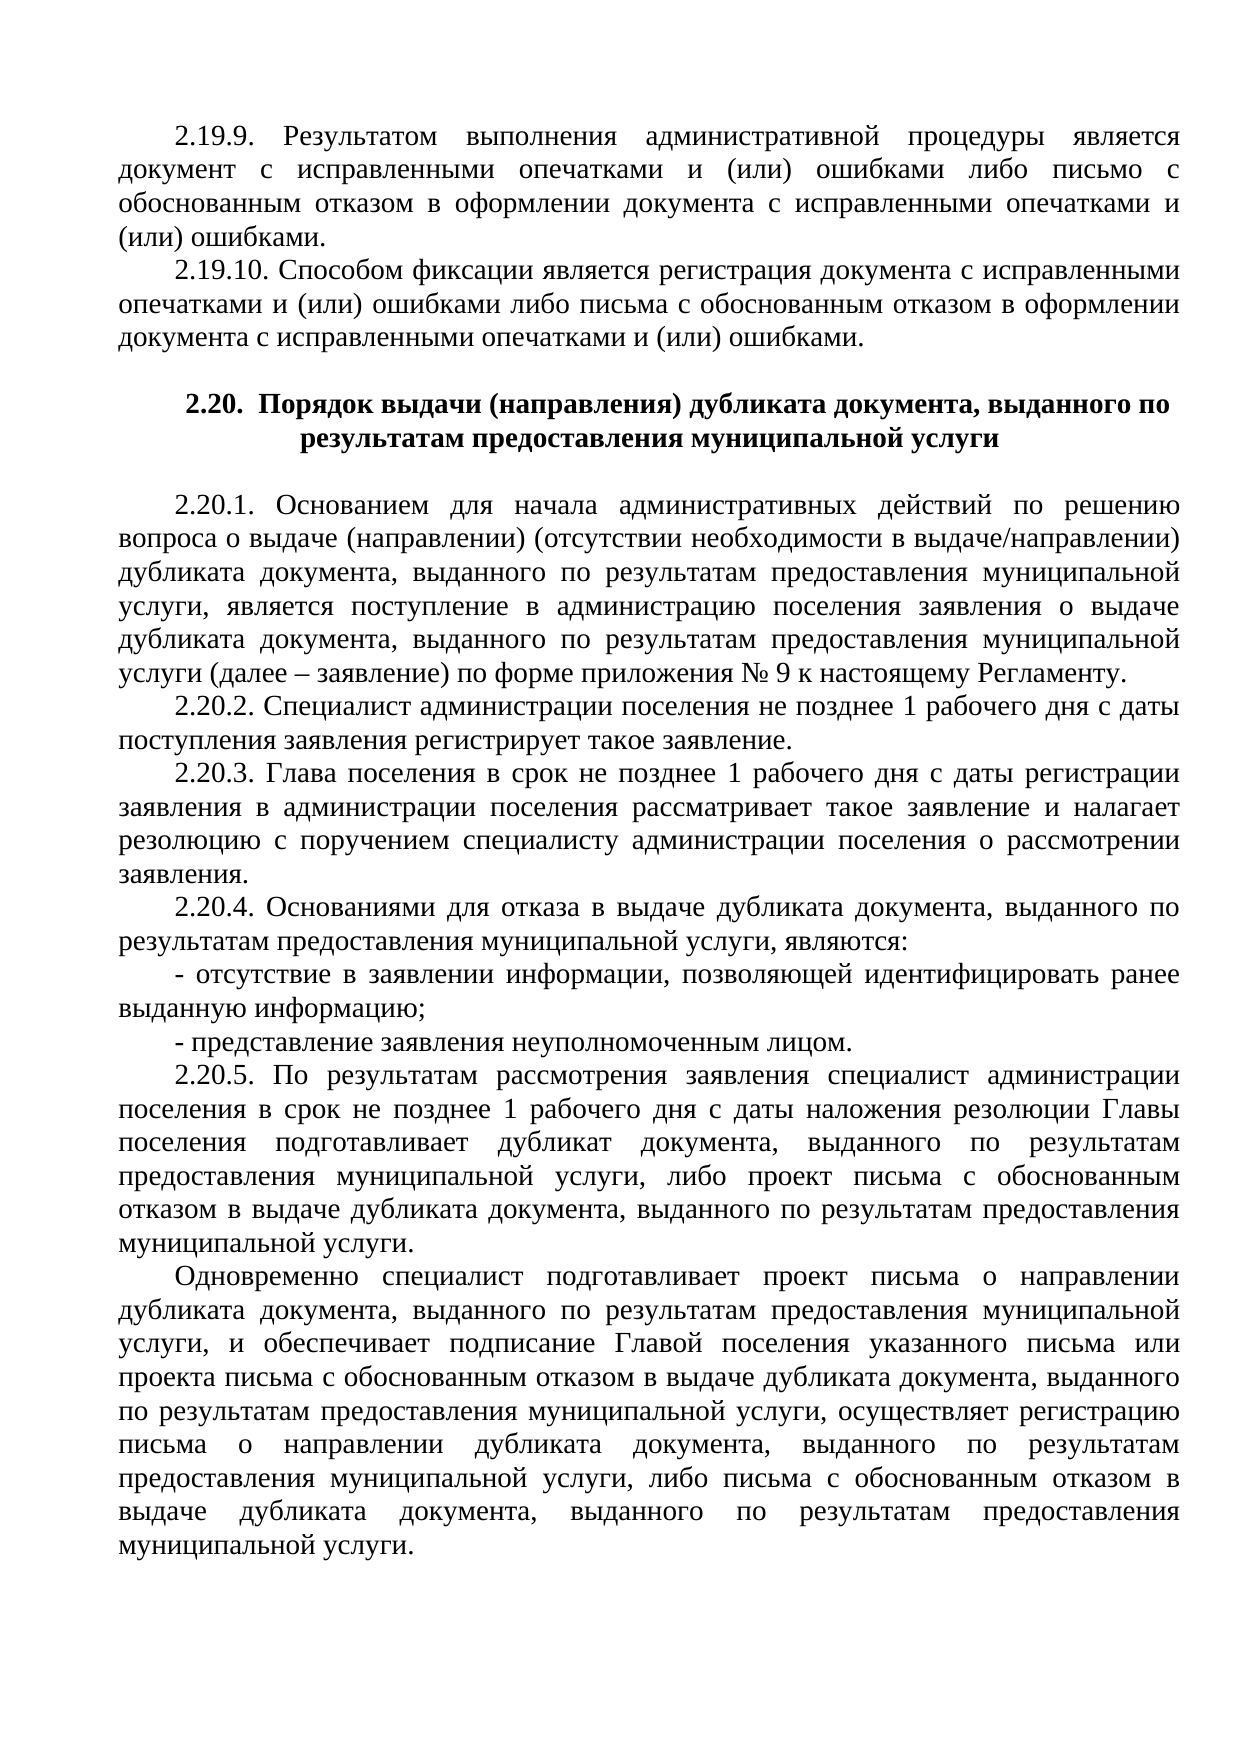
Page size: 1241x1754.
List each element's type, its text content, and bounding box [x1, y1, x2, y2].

text 2.20. Порядок выдачи (направления) дубликата документа, выданного по результатам предоставления муниципальной услуги [118, 386, 1181, 453]
text 2.20.4. Основаниями для отказа в выдаче дубликата документа, выданного по результатам предоставления муниципальной услуги, являются: [118, 889, 1181, 957]
text 2.20.3. Глава поселения в срок не позднее 1 рабочего дня с даты регистрации заявления в администрации поселения рассматривает такое заявление и налагает резолюцию с поручением специалисту администрации поселения о рассмотрении заявления. [118, 755, 1181, 889]
text 2.19.9. Результатом выполнения административной процедуры является документ с исправленными опечатками и (или) ошибками либо письмо с обоснованным отказом в оформлении документа с исправленными опечатками и (или) ошибками. [118, 118, 1181, 252]
text - представление заявления неуполномоченным лицом. [118, 1024, 1181, 1057]
text 2.19.10. Способом фиксации является регистрация документа с исправленными опечатками и (или) ошибками либо письма с обоснованным отказом в оформлении документа с исправленными опечатками и (или) ошибками. [118, 252, 1181, 353]
text 2.20.1. Основанием для начала административных действий по решению вопроса о выдаче (направлении) (отсутствии необходимости в выдаче/направлении) дубликата документа, выданного по результатам предоставления муниципальной услуги, является поступление в администрацию поселения заявления о выдаче дубликата документа, выданного по результатам предоставления муниципальной услуги (далее – заявление) по форме приложения № 9 к настоящему Регламенту. [118, 487, 1181, 688]
text - отсутствие в заявлении информации, позволяющей идентифицировать ранее выданную информацию; [118, 957, 1181, 1024]
text Одновременно специалист подготавливает проект письма о направлении дубликата документа, выданного по результатам предоставления муниципальной услуги, и обеспечивает подписание Главой поселения указанного письма или проекта письма с обоснованным отказом в выдаче дубликата документа, выданного по результатам предоставления муниципальной услуги, осуществляет регистрацию письма о направлении дубликата документа, выданного по результатам предоставления муниципальной услуги, либо письма с обоснованным отказом в выдаче дубликата документа, выданного по результатам предоставления муниципальной услуги. [118, 1258, 1181, 1560]
text 2.20.5. По результатам рассмотрения заявления специалист администрации поселения в срок не позднее 1 рабочего дня с даты наложения резолюции Главы поселения подготавливает дубликат документа, выданного по результатам предоставления муниципальной услуги, либо проект письма с обоснованным отказом в выдаче дубликата документа, выданного по результатам предоставления муниципальной услуги. [118, 1057, 1181, 1258]
text 2.20.2. Специалист администрации поселения не позднее 1 рабочего дня с даты поступления заявления регистрирует такое заявление. [118, 688, 1181, 755]
